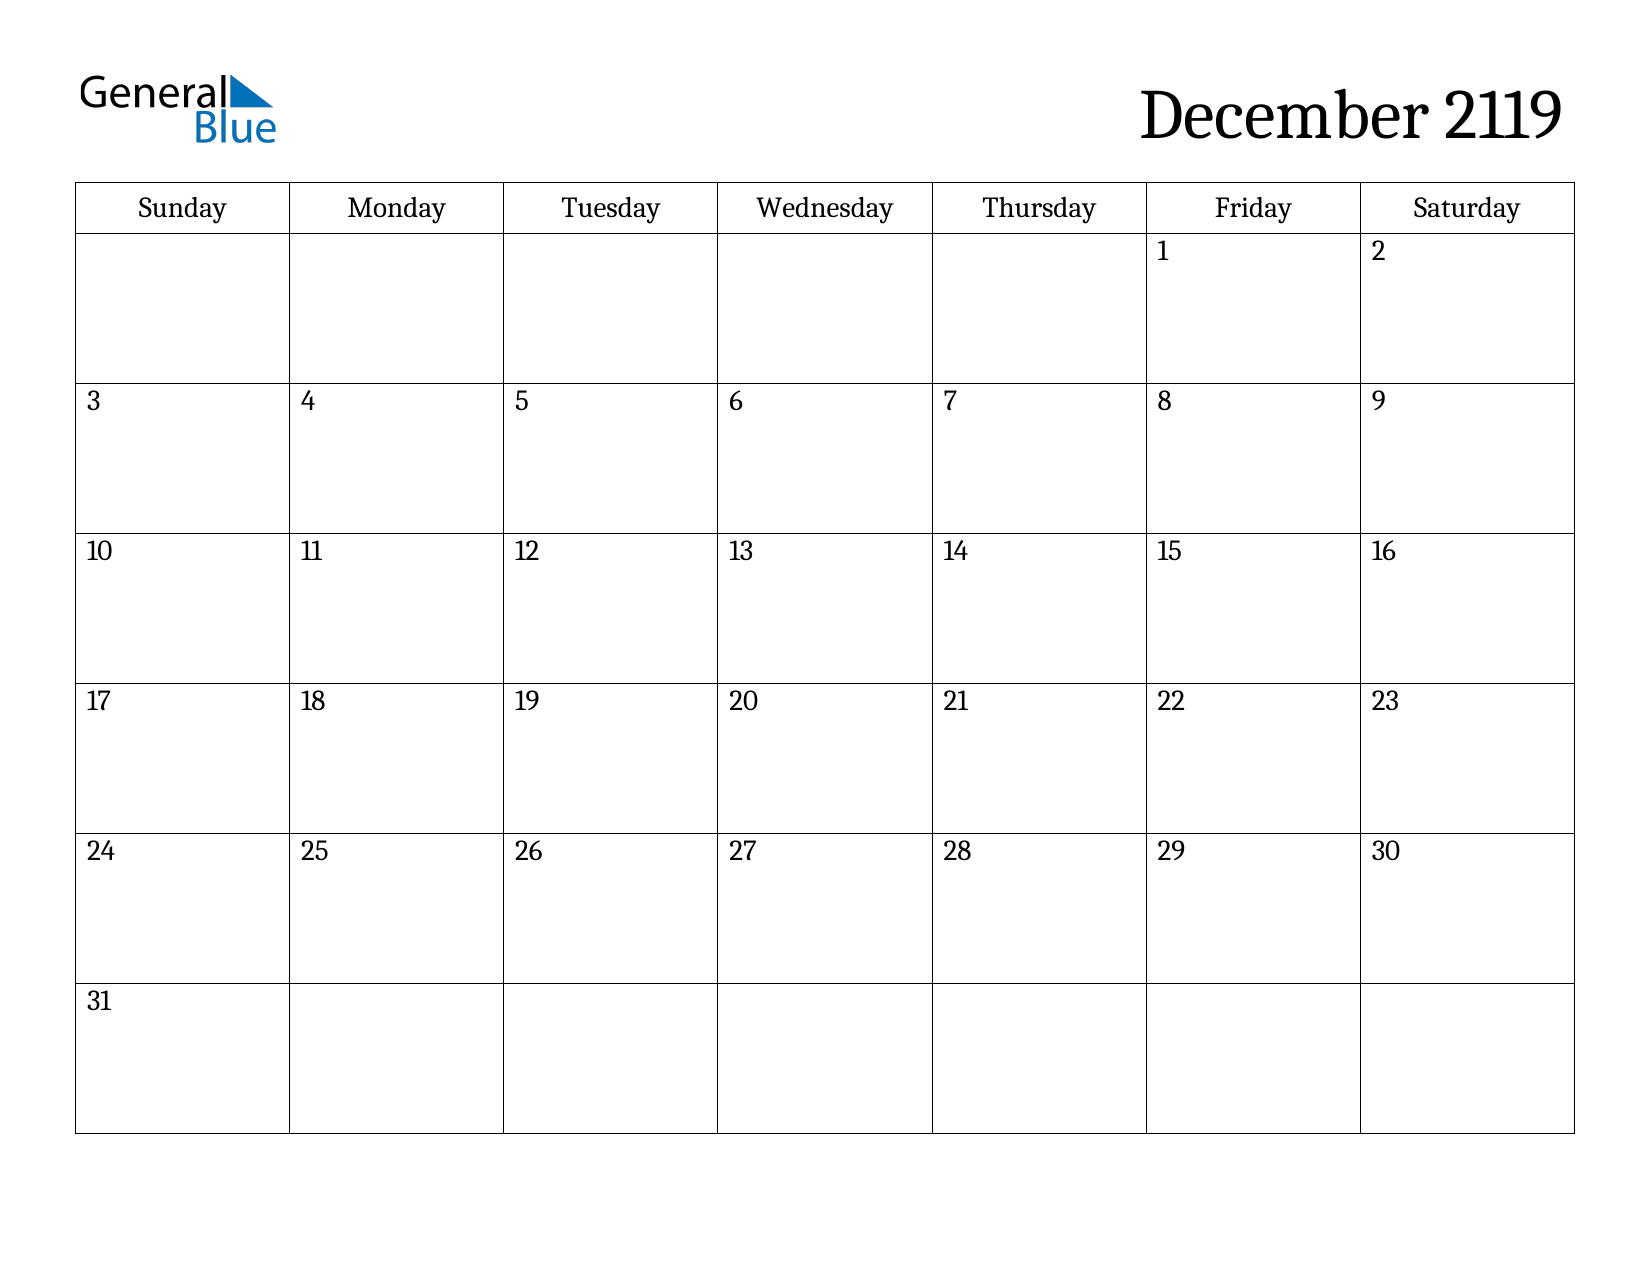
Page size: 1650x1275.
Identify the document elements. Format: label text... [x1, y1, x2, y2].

table_cell [76, 567, 289, 683]
table_cell [290, 984, 503, 1017]
table_cell [1361, 1018, 1574, 1133]
table_cell [76, 717, 289, 833]
table_cell [1361, 868, 1574, 983]
table_cell [1361, 984, 1574, 1017]
table_cell [76, 267, 289, 383]
table_cell [76, 1018, 289, 1133]
table_cell 23 [1361, 684, 1574, 717]
table_cell [718, 1018, 932, 1133]
table_cell [504, 267, 717, 383]
table_cell [290, 567, 503, 683]
table_cell [1361, 567, 1574, 683]
table_cell 31 [76, 984, 289, 1017]
table_cell [933, 234, 1146, 267]
table_cell 29 [1147, 834, 1360, 867]
table_cell [718, 234, 932, 267]
table_cell [504, 717, 717, 833]
table_cell 20 [718, 684, 932, 717]
table_cell [290, 267, 503, 383]
table_cell [933, 267, 1146, 383]
table_cell [718, 417, 932, 533]
table_cell [933, 868, 1146, 983]
table_cell 26 [504, 834, 717, 867]
table_cell [1361, 267, 1574, 383]
table_header December 2119 [504, 75, 1574, 182]
table_cell 18 [290, 684, 503, 717]
table_cell [1361, 717, 1574, 833]
table_cell 7 [933, 384, 1146, 417]
table_cell Tuesday [504, 183, 717, 233]
table_cell Saturday [1361, 183, 1574, 233]
table_cell 13 [718, 534, 932, 567]
table_cell Friday [1147, 183, 1360, 233]
table_cell [1147, 1018, 1360, 1133]
table_cell 17 [76, 684, 289, 717]
table_cell 30 [1361, 834, 1574, 867]
table_cell 9 [1361, 384, 1574, 417]
table_cell 4 [290, 384, 503, 417]
table_cell Wednesday [718, 183, 932, 233]
table_cell [504, 984, 717, 1017]
table_cell Monday [290, 183, 503, 233]
table_cell [504, 234, 717, 267]
table_cell [290, 417, 503, 533]
table_cell [933, 1018, 1146, 1133]
table_cell [718, 984, 932, 1017]
table_cell [1147, 717, 1360, 833]
table_cell 19 [504, 684, 717, 717]
table_cell 6 [718, 384, 932, 417]
table_cell [718, 267, 932, 383]
table_cell 2 [1361, 234, 1574, 267]
picture [80, 75, 276, 143]
table_cell [933, 717, 1146, 833]
table_cell [1147, 984, 1360, 1017]
table_cell 5 [504, 384, 717, 417]
table_cell 28 [933, 834, 1146, 867]
table_header [76, 75, 503, 182]
table_cell [504, 417, 717, 533]
table_cell [933, 984, 1146, 1017]
table_cell [76, 417, 289, 533]
table_cell 11 [290, 534, 503, 567]
table_cell [76, 868, 289, 983]
table_cell 16 [1361, 534, 1574, 567]
table_cell 8 [1147, 384, 1360, 417]
table_cell [290, 1018, 503, 1133]
table_cell Sunday [76, 183, 289, 233]
table_cell [718, 717, 932, 833]
table_cell [290, 868, 503, 983]
table_cell 15 [1147, 534, 1360, 567]
table_cell 3 [76, 384, 289, 417]
table_cell [1147, 868, 1360, 983]
table_cell 24 [76, 834, 289, 867]
table_cell 10 [76, 534, 289, 567]
table_cell 21 [933, 684, 1146, 717]
table_cell [290, 234, 503, 267]
table_cell [290, 717, 503, 833]
table_cell [718, 567, 932, 683]
table_cell [1147, 417, 1360, 533]
table_cell [1147, 567, 1360, 683]
table_cell [933, 417, 1146, 533]
table_cell 1 [1147, 234, 1360, 267]
table_cell 25 [290, 834, 503, 867]
table_cell 22 [1147, 684, 1360, 717]
table_cell [76, 234, 289, 267]
table_cell [1361, 417, 1574, 533]
table_cell [933, 567, 1146, 683]
table_cell [718, 868, 932, 983]
table_cell [1147, 267, 1360, 383]
table_cell 12 [504, 534, 717, 567]
table_cell 14 [933, 534, 1146, 567]
table_cell 27 [718, 834, 932, 867]
table_cell [504, 868, 717, 983]
table_cell [504, 567, 717, 683]
table_cell [504, 1018, 717, 1133]
table_cell Thursday [933, 183, 1146, 233]
